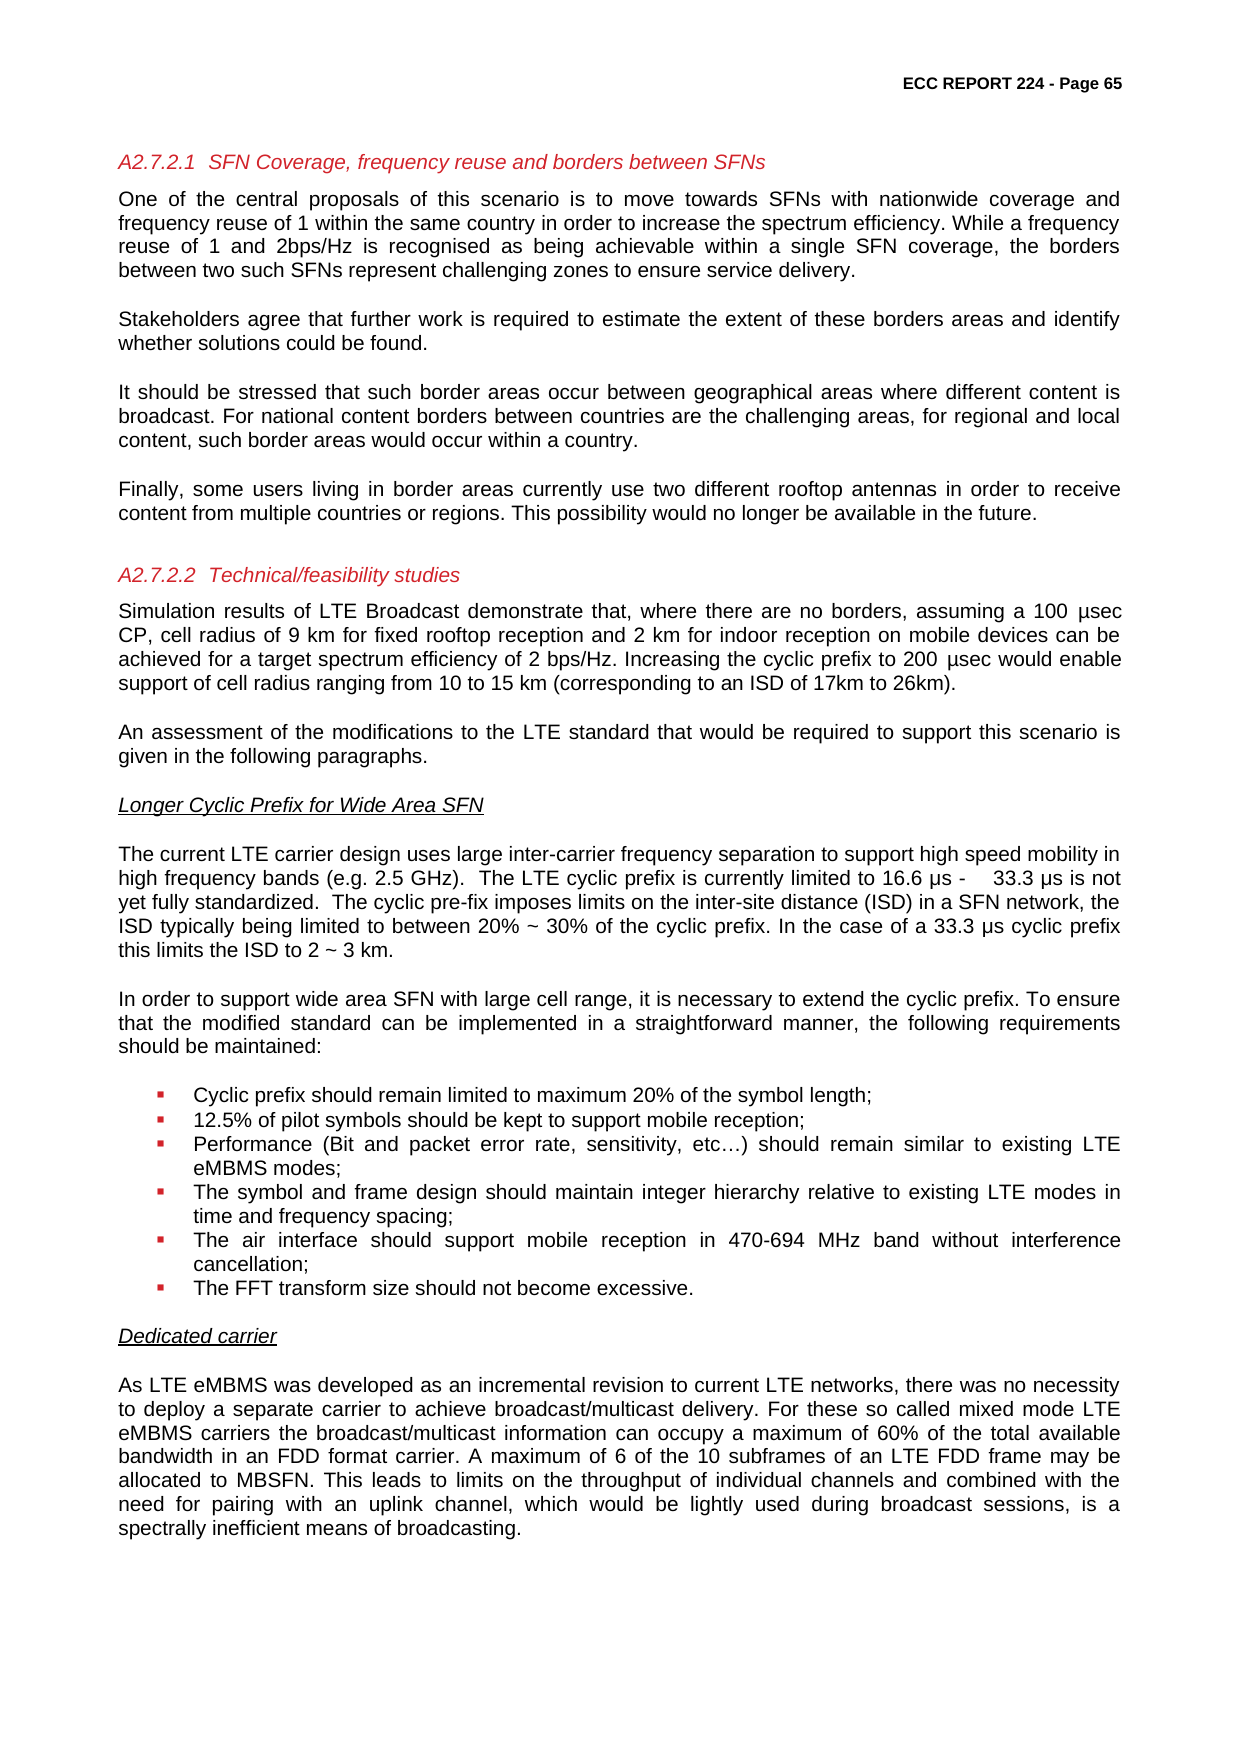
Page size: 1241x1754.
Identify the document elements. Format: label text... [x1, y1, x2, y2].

subtitle SFN Coverage, frequency reuse and borders between SFNs [118, 150, 1122, 174]
text As LTE eMBMS was developed as an incremental revision to current LTE networks, there was no necessity to deploy a separate carrier to achieve broadcast/multicast delivery. For these so called mixed mode LTE eMBMS carriers the broadcast/multicast information can occupy a maximum of 60% of the total available bandwidth in an FDD format carrier. A maximum of 6 of the 10 subframes of an LTE FDD frame may be allocated to MBSFN. This leads to limits on the throughput of individual channels and combined with the need for pairing with an uplink channel, which would be lightly used during broadcast sessions, is a spectrally inefficient means of broadcasting. [118, 1372, 1122, 1540]
list The FFT transform size should not become excessive. [156, 1276, 1122, 1299]
text Dedicated carrier [118, 1323, 1122, 1347]
list Performance (Bit and packet error rate, sensitivity, etc…) should remain similar to existing LTE eMBMS modes; [156, 1131, 1122, 1179]
text It should be stressed that such border areas occur between geographical areas where different content is broadcast. For national content borders between countries are the challenging areas, for regional and local content, such border areas would occur within a country. [118, 380, 1122, 452]
list Cyclic prefix should remain limited to maximum 20% of the symbol length; [156, 1083, 1122, 1107]
text Stakeholders agree that further work is required to estimate the extent of these borders areas and identify whether solutions could be found. [118, 307, 1122, 355]
text One of the central proposals of this scenario is to move towards SFNs with nationwide coverage and frequency reuse of 1 within the same country in order to increase the spectrum efficiency. While a frequency reuse of 1 and 2bps/Hz is recognised as being achievable within a single SFN coverage, the borders between two such SFNs represent challenging zones to ensure service delivery. [118, 186, 1122, 282]
text Finally, some users living in border areas currently use two different rooftop antennas in order to receive content from multiple countries or regions. This possibility would no longer be available in the future. [118, 477, 1122, 525]
text In order to support wide area SFN with large cell range, it is necessary to extend the cyclic prefix. To ensure that the modified standard can be implemented in a straightforward manner, the following requirements should be maintained: [118, 986, 1122, 1058]
text The current LTE carrier design uses large inter-carrier frequency separation to support high speed mobility in high frequency bands (e.g. 2.5 GHz). The LTE cyclic prefix is currently limited to 16.6 μs - 33.3 μs is not yet fully standardized. The cyclic pre-fix imposes limits on the inter-site distance (ISD) in a SFN network, the ISD typically being limited to between 20% ~ 30% of the cyclic prefix. In the case of a 33.3 μs cyclic prefix this limits the ISD to 2 ~ 3 km. [118, 842, 1122, 961]
text An assessment of the modifications to the LTE standard that would be required to support this scenario is given in the following paragraphs. [118, 720, 1122, 768]
list The air interface should support mobile reception in 470-694 MHz band without interference cancellation; [156, 1227, 1122, 1276]
text Simulation results of LTE Broadcast demonstrate that, where there are no borders, assuming a 100 µsec CP, cell radius of 9 km for fixed rooftop reception and 2 km for indoor reception on mobile devices can be achieved for a target spectrum efficiency of 2 bps/Hz. Increasing the cyclic prefix to 200 µsec would enable support of cell radius ranging from 10 to 15 km (corresponding to an ISD of 17km to 26km). [118, 599, 1122, 695]
list The symbol and frame design should maintain integer hierarchy relative to existing LTE modes in time and frequency spacing; [156, 1179, 1122, 1227]
list 12.5% of pilot symbols should be kept to support mobile reception; [156, 1107, 1122, 1131]
subtitle Technical/feasibility studies [118, 562, 1122, 586]
text Longer Cyclic Prefix for Wide Area SFN [118, 793, 1122, 817]
